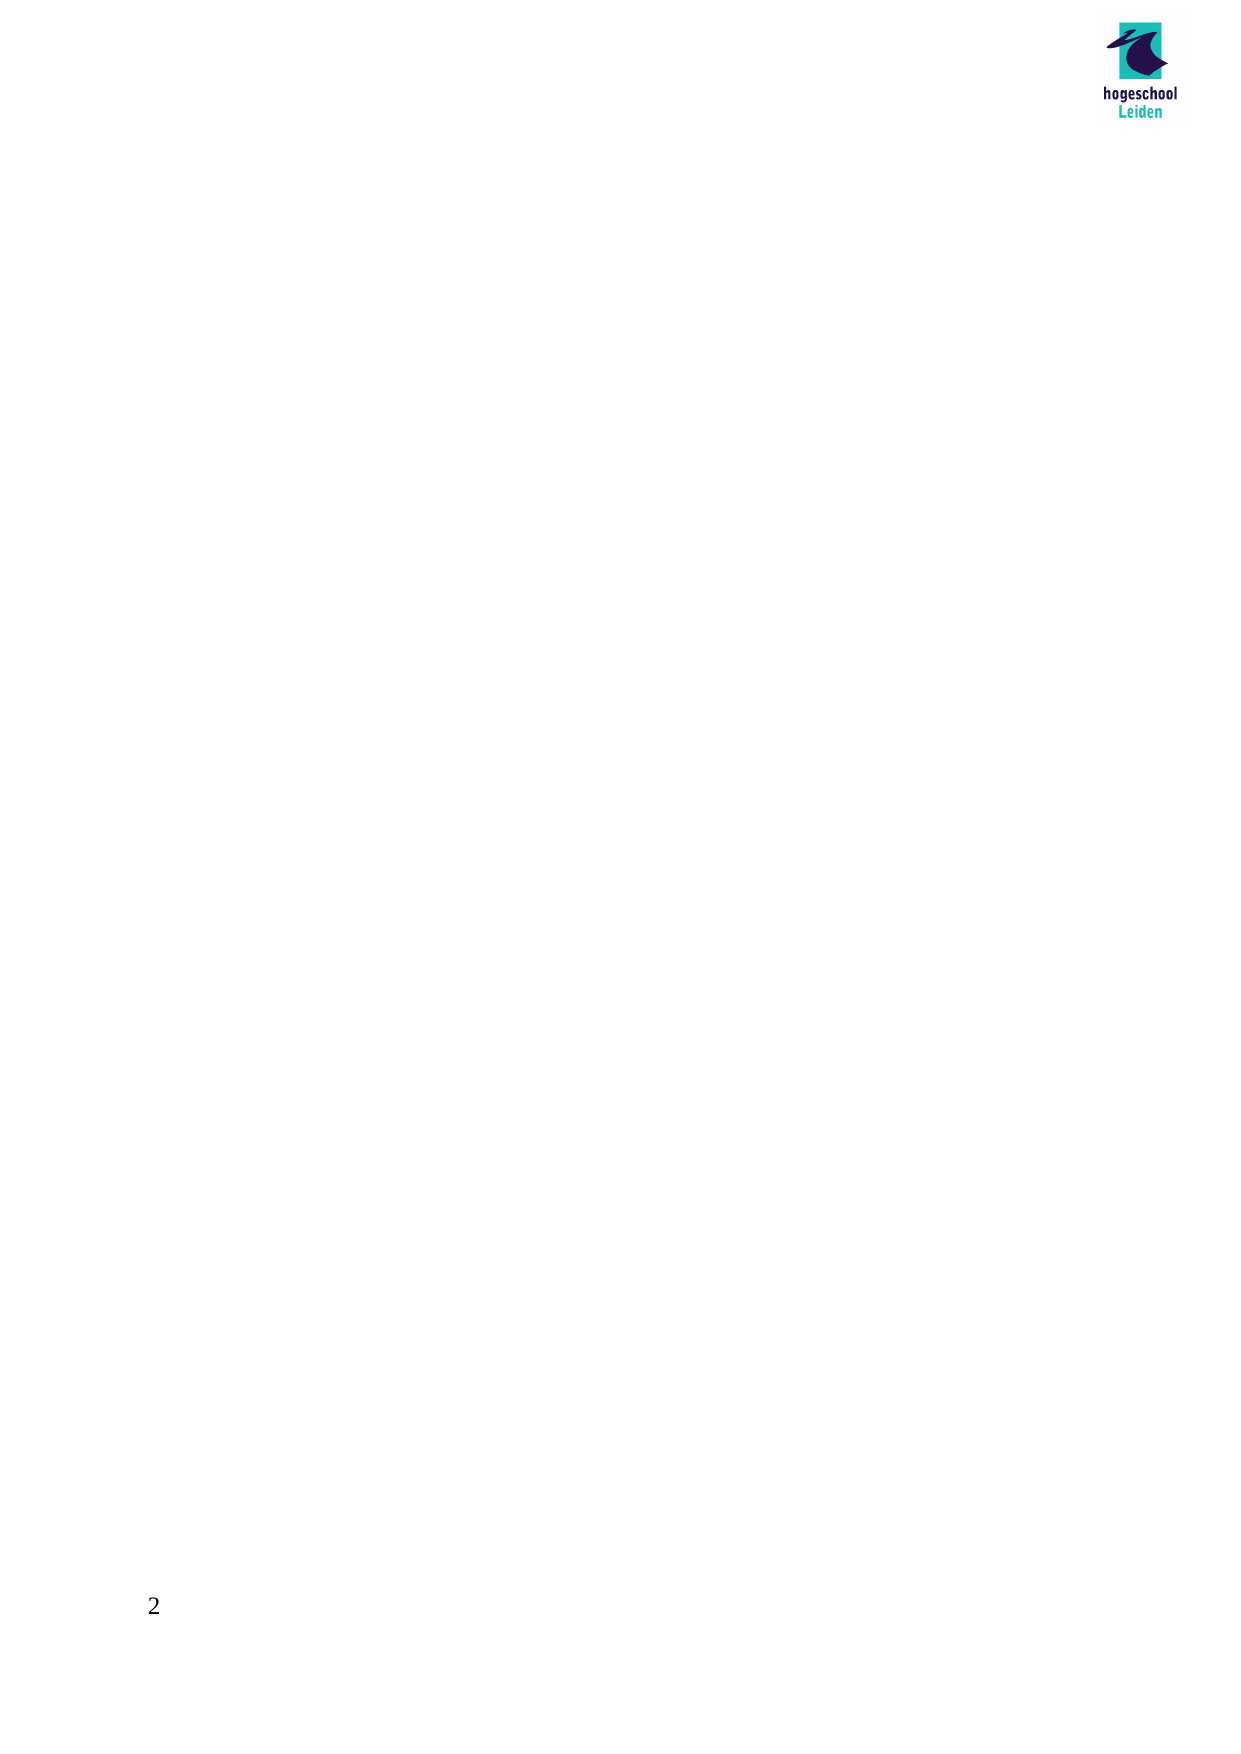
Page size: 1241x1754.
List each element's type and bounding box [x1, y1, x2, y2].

picture [1091, 9, 1189, 132]
